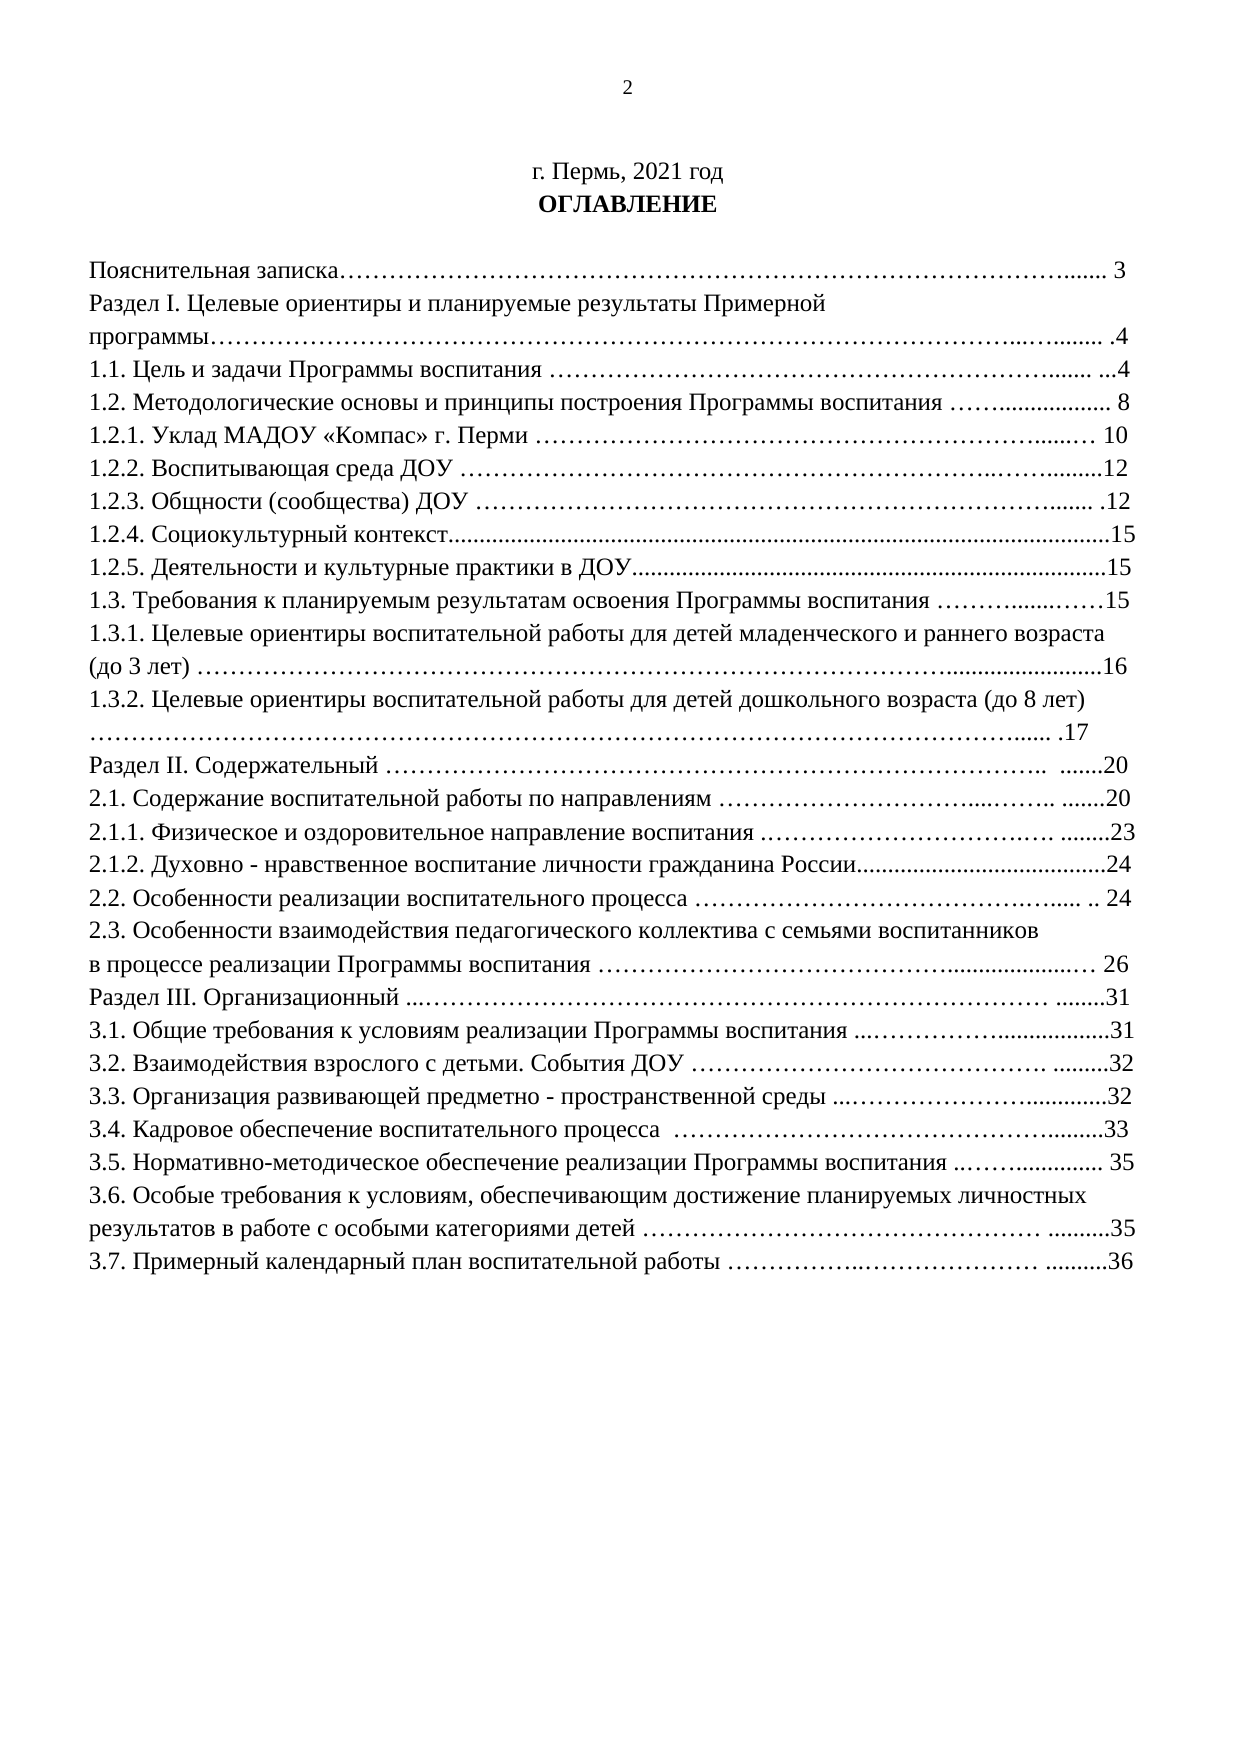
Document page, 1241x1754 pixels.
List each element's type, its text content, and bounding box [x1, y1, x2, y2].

text 1.2. Методологические основы и принципы построения Программы воспитания …….................. 8 [88, 387, 1137, 416]
text 2.1. Содержание воспитательной работы по направлениям …………………………....…….. .......20 [88, 783, 1137, 812]
text 3.7. Примерный календарный план воспитательной работы ……………..………………… ..........36 [88, 1246, 1137, 1274]
text Раздел III. Организационный ...………………………………………………………………… ........31 [88, 982, 1137, 1010]
text 1.2.4. Социокультурный контекст..........................................................................................................15 [88, 519, 1137, 548]
text 3.6. Особые требования к условиям, обеспечивающим достижение планируемых личностных результатов в работе с особыми категориями детей ………………………………………… ..........35 [88, 1180, 1137, 1242]
text 3.1. Общие требования к условиям реализации Программы воспитания ...……………..................31 [88, 1015, 1137, 1043]
text г. Пермь, 2021 год [118, 156, 1137, 185]
text 2.2. Особенности реализации воспитательного процесса ………………………………….…..... .. 24 [88, 883, 1137, 911]
text в процессе реализации Программы воспитания ……………………………………....................… 26 [88, 949, 1137, 977]
text Раздел I. Целевые ориентиры и планируемые результаты Примерной программы……………………………………………………………………………………...…........ .4 [88, 288, 1137, 350]
text ОГЛАВЛЕНИЕ [118, 189, 1137, 218]
text 1.2.2. Воспитывающая среда ДОУ ………………………………………………………..…….........12 [88, 453, 1137, 482]
text 2.3. Особенности взаимодействия педагогического коллектива с семьями воспитанников [88, 916, 1137, 944]
text 2.1.1. Физическое и оздоровительное направление воспитания .………………………….…. ........23 [88, 817, 1137, 845]
text 1.3. Требования к планируемым результатам освоения Программы воспитания ……….......……15 [88, 585, 1137, 614]
text 3.5. Нормативно-методическое обеспечение реализации Программы воспитания ..…….............. 35 [88, 1147, 1137, 1176]
text 3.4. Кадровое обеспечение воспитательного процесса ……………………………………….........33 [88, 1114, 1137, 1142]
text Пояснительная записка……………………………………………………………………………....... 3 [88, 255, 1137, 284]
text 1.1. Цель и задачи Программы воспитания ……………………………………………………....... ...4 [88, 354, 1137, 383]
text 2.1.2. Духовно - нравственное воспитание личности гражданина России........................................24 [88, 849, 1137, 878]
text 3.2. Взаимодействия взрослого с детьми. События ДОУ ……………………………………. .........32 [88, 1048, 1137, 1076]
text 1.2.5. Деятельности и культурные практики в ДОУ............................................................................15 [88, 552, 1137, 581]
text 1.2.1. Уклад МАДОУ «Компас» г. Перми ……………………………………………………......… 10 [88, 420, 1137, 449]
text 1.3.1. Целевые ориентиры воспитательной работы для детей младенческого и раннего возраста (до 3 лет) ……………………………………………………………………………….........................16 [88, 618, 1137, 680]
text 1.2.3. Общности (сообщества) ДОУ ……………………………………………………………....... .12 [88, 486, 1137, 515]
text 3.3. Организация развивающей предметно - пространственной среды ...………………….............32 [88, 1081, 1137, 1109]
text Раздел II. Содержательный …………………………………………………………………….. .......20 [88, 751, 1137, 779]
text 1.3.2. Целевые ориентиры воспитательной работы для детей дошкольного возраста (до 8 лет)…………………………………………………………………………………………………...... .17 [88, 684, 1137, 746]
